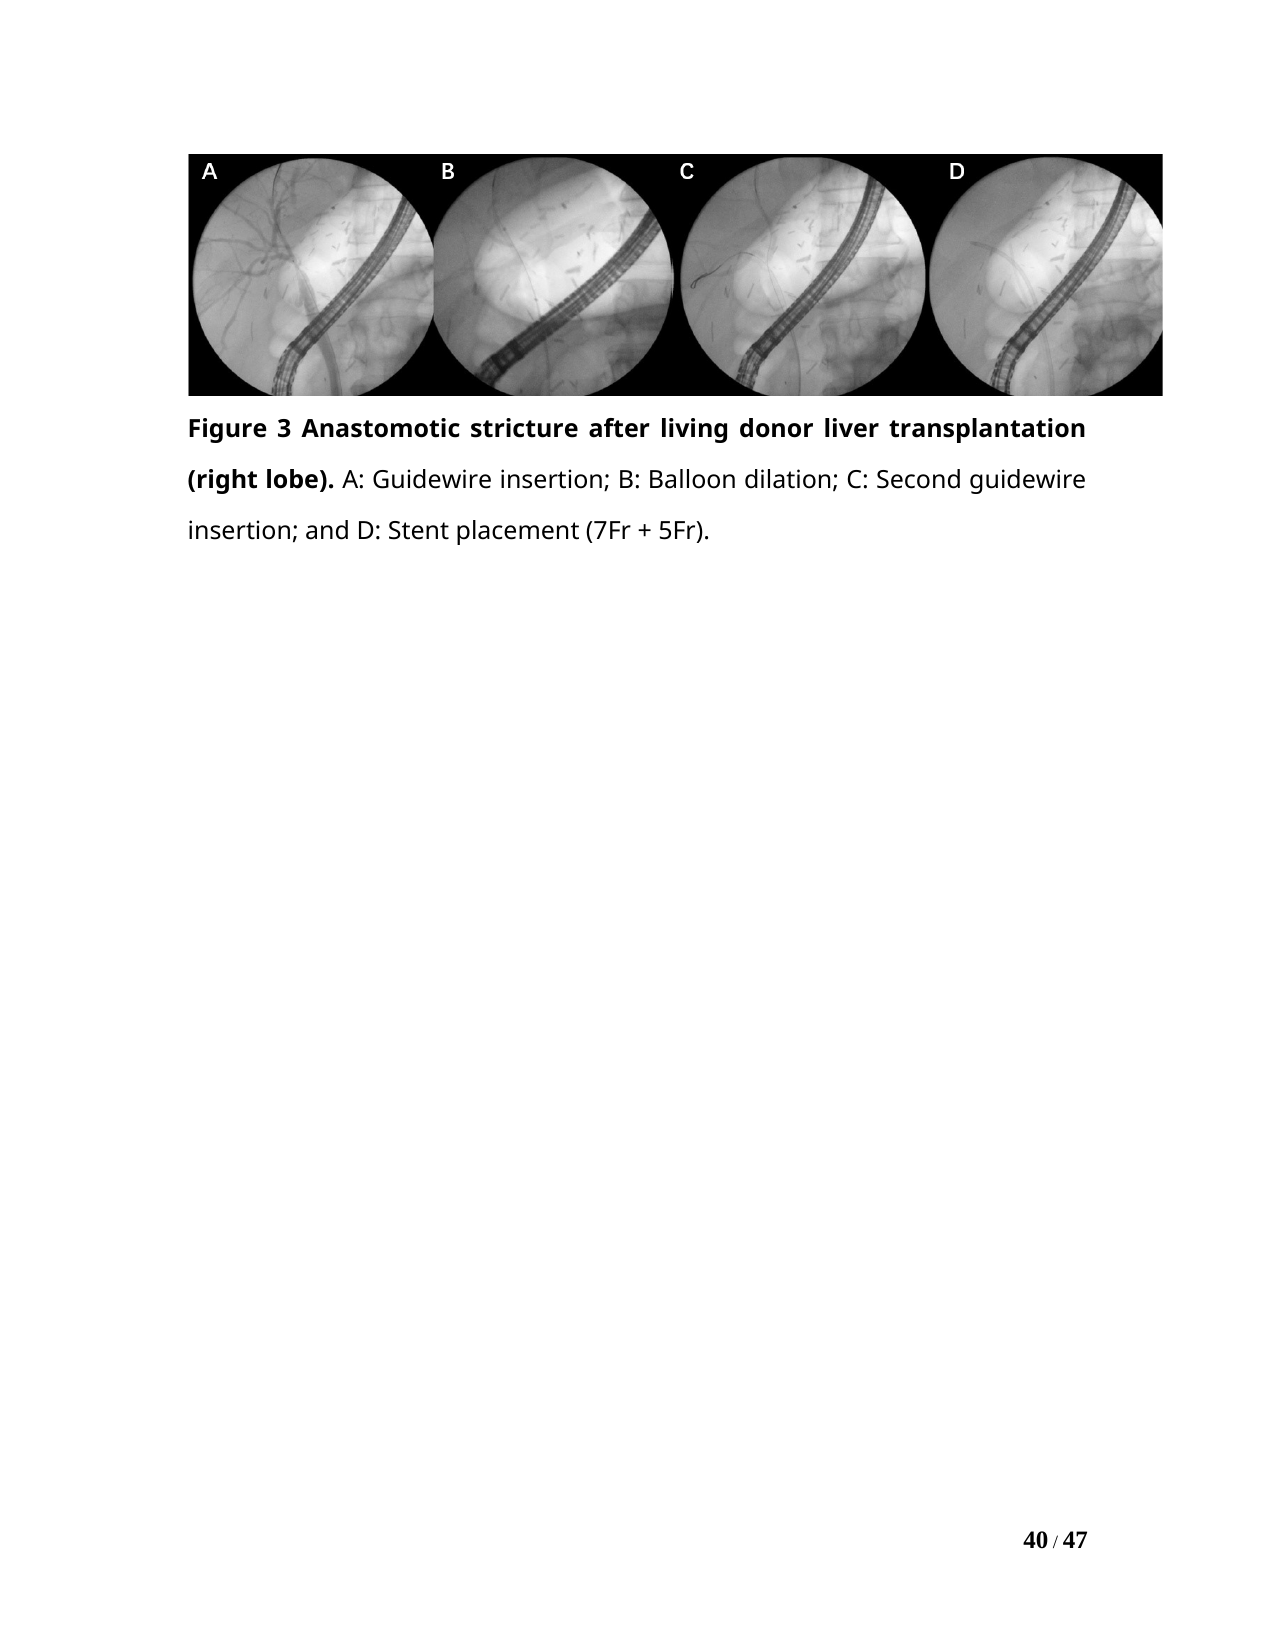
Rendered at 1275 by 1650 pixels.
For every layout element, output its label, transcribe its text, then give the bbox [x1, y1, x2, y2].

picture [187, 150, 1163, 396]
text Figure 3 Anastomotic stricture after living donor liver transplantation (right lobe). A: Guidewire insertion; B: Balloon dilation; C: Second guidewire insertion; and D: Stent placement (7Fr + 5Fr). [187, 410, 1087, 547]
